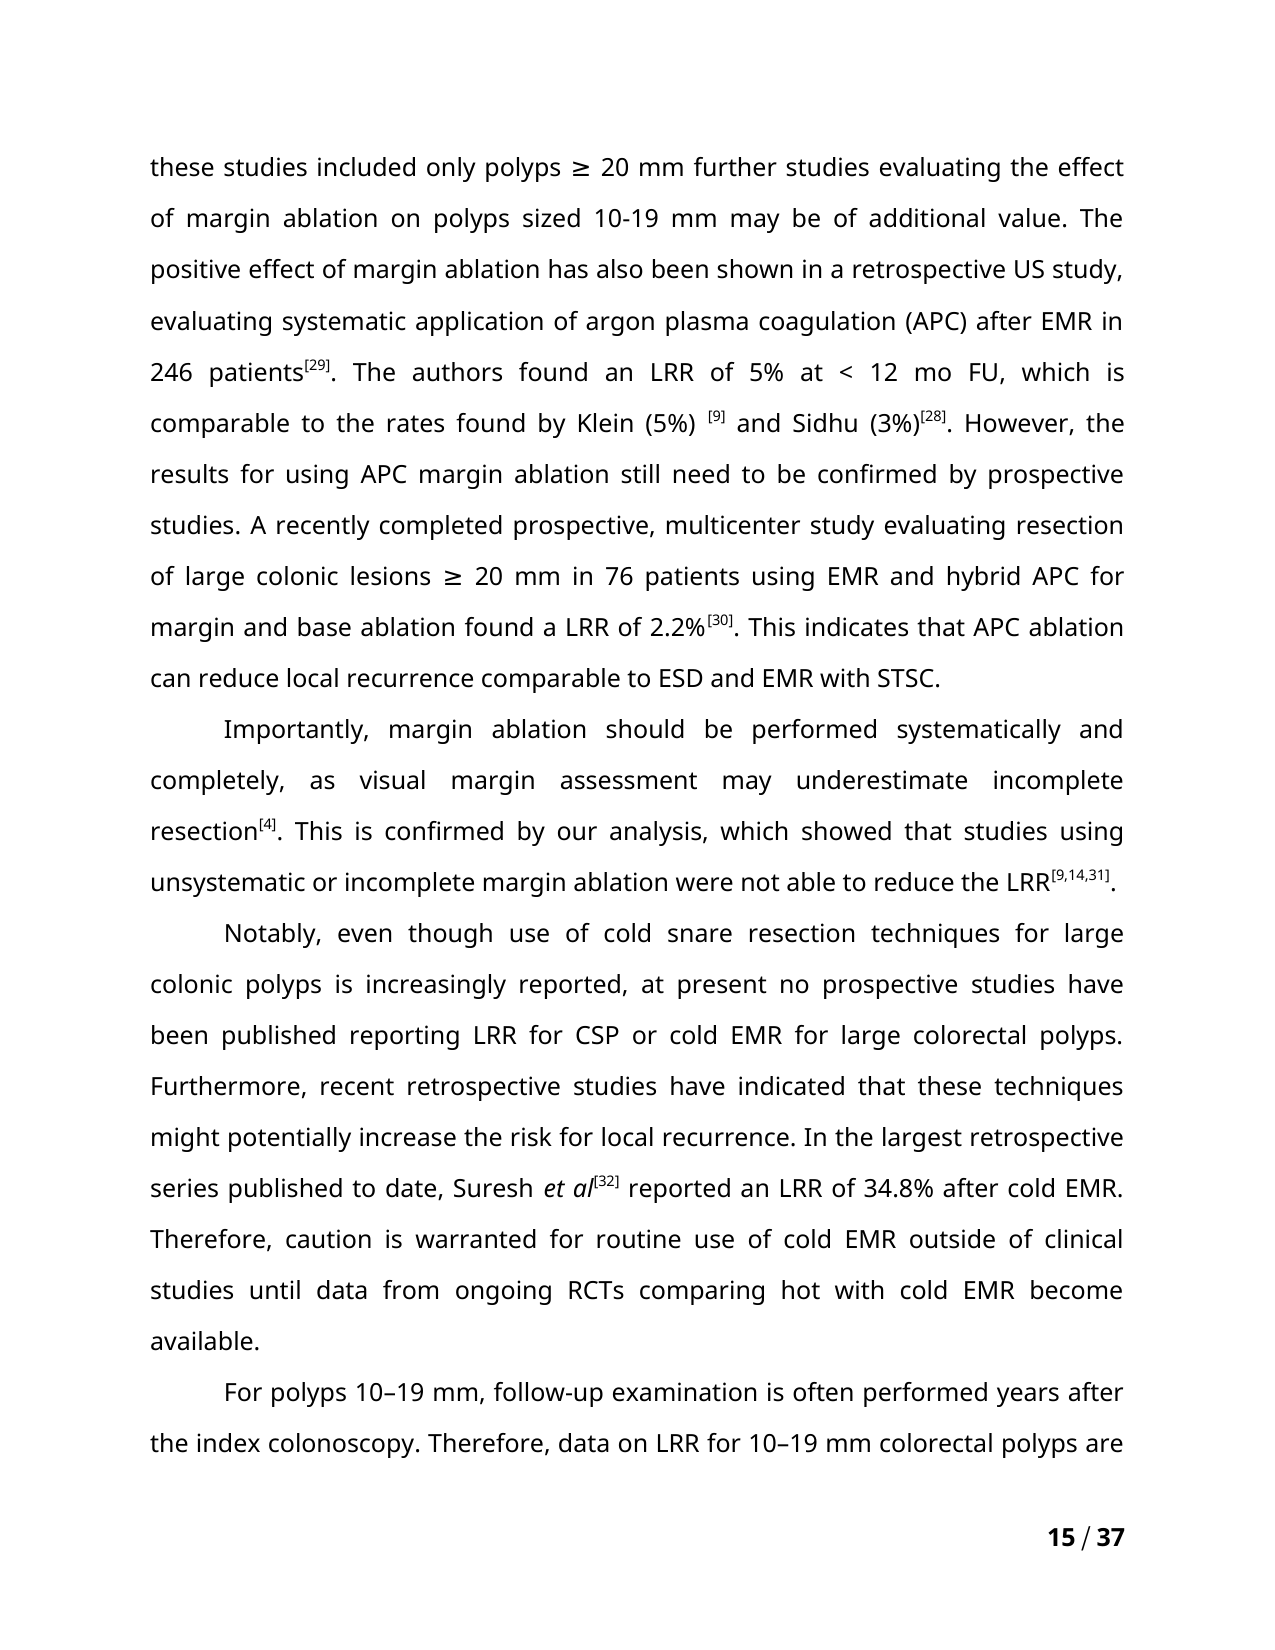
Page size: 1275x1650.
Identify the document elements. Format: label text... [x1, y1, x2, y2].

text Notably, even though use of cold snare resection techniques for large colonic polyps is increasingly reported, at present no prospective studies have been published reporting LRR for CSP or cold EMR for large colorectal polyps. Furthermore, recent retrospective studies have indicated that these techniques might potentially increase the risk for local recurrence. In the largest retrospective series published to date, Suresh et al[32] reported an LRR of 34.8% after cold EMR. Therefore, caution is warranted for routine use of cold EMR outside of clinical studies until data from ongoing RCTs comparing hot with cold EMR become available. [150, 916, 1125, 1358]
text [150, 150, 1125, 694]
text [150, 1375, 1125, 1460]
text Importantly, margin ablation should be performed systematically and completely, as visual margin assessment may underestimate incomplete resection[4]. This is confirmed by our analysis, which showed that studies using unsystematic or incomplete margin ablation were not able to reduce the LRR[9,14,31]. [150, 711, 1125, 899]
